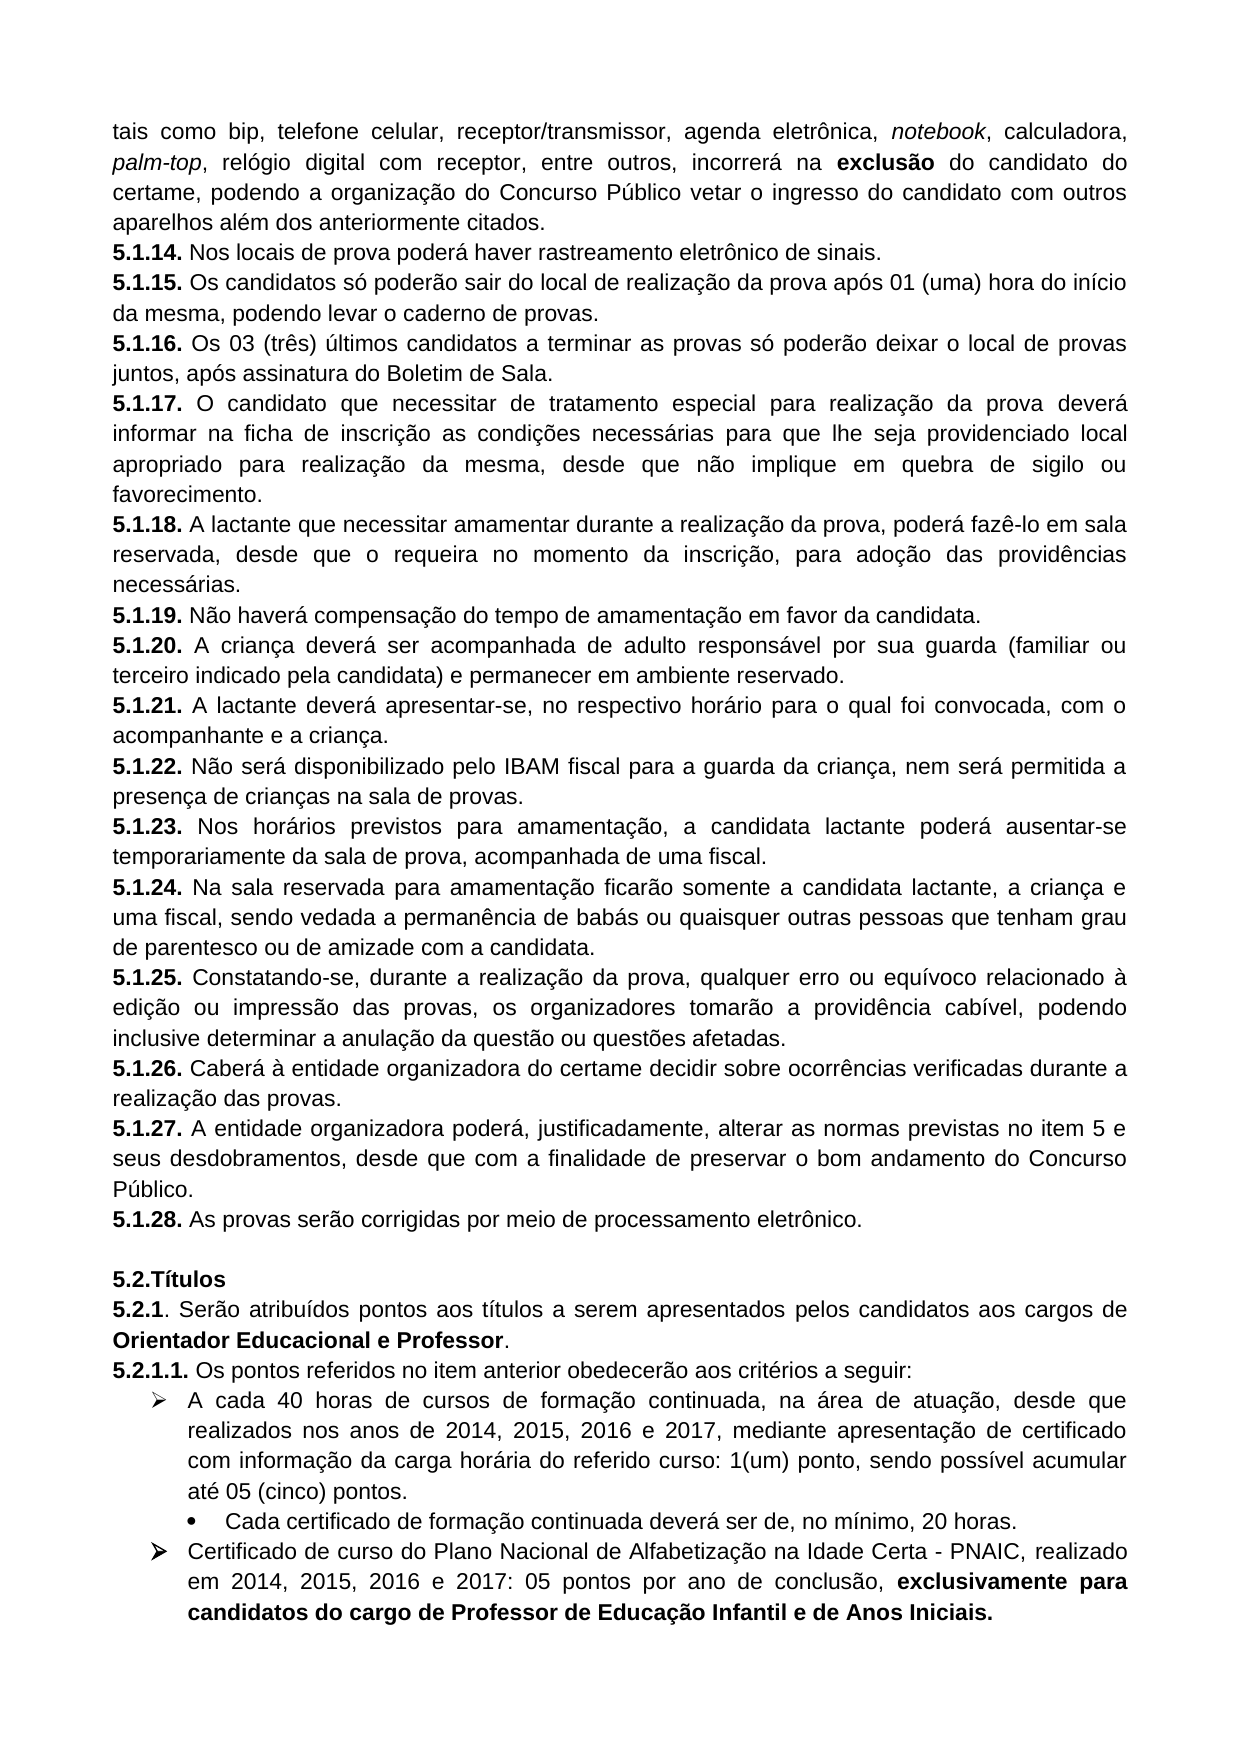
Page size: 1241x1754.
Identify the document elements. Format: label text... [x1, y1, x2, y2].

list A cada 40 horas de cursos de formação continuada, na área de atuação, desde que realizados nos anos de 2014, 2015, 2016 e 2017, mediante apresentação de certificado com informação da carga horária do referido curso: 1(um) ponto, sendo possível acumular até 05 (cinco) pontos. [150, 1387, 1128, 1504]
text 5.1.23. Nos horários previstos para amamentação, a candidata lactante poderá ausentar-se temporariamente da sala de prova, acompanhada de uma fiscal. [112, 813, 1128, 869]
list Certificado de curso do Plano Nacional de Alfabetização na Idade Certa - PNAIC, realizado em 2014, 2015, 2016 e 2017: 05 pontos por ano de conclusão, exclusivamente para candidatos do cargo de Professor de Educação Infantil e de Anos Iniciais. [150, 1538, 1128, 1625]
text 5.2.Títulos [112, 1266, 1128, 1292]
text 5.1.20. A criança deverá ser acompanhada de adulto responsável por sua guarda (familiar ou terceiro indicado pela candidata) e permanecer em ambiente reservado. [112, 632, 1128, 688]
text 5.1.17. O candidato que necessitar de tratamento especial para realização da prova deverá informar na ficha de inscrição as condições necessárias para que lhe seja providenciado local apropriado para realização da mesma, desde que não implique em quebra de sigilo ou favorecimento. [112, 390, 1128, 507]
text 5.1.24. Na sala reservada para amamentação ficarão somente a candidata lactante, a criança e uma fiscal, sendo vedada a permanência de babás ou quaisquer outras pessoas que tenham grau de parentesco ou de amizade com a candidata. [112, 873, 1128, 960]
list Cada certificado de formação continuada deverá ser de, no mínimo, 20 horas. [187, 1508, 1128, 1534]
text 5.1.26. Caberá à entidade organizadora do certame decidir sobre ocorrências verificadas durante a realização das provas. [112, 1055, 1128, 1111]
text 5.1.27. A entidade organizadora poderá, justificadamente, alterar as normas previstas no item 5 e seus desdobramentos, desde que com a finalidade de preservar o bom andamento do Concurso Público. [112, 1115, 1128, 1202]
text 5.1.18. A lactante que necessitar amamentar durante a realização da prova, poderá fazê-lo em sala reservada, desde que o requeira no momento da inscrição, para adoção das providências necessárias. [112, 511, 1128, 598]
text 5.1.28. As provas serão corrigidas por meio de processamento eletrônico. [112, 1206, 1128, 1232]
text 5.1.25. Constatando-se, durante a realização da prova, qualquer erro ou equívoco relacionado à edição ou impressão das provas, os organizadores tomarão a providência cabível, podendo inclusive determinar a anulação da questão ou questões afetadas. [112, 964, 1128, 1051]
text 5.1.16. Os 03 (três) últimos candidatos a terminar as provas só poderão deixar o local de provas juntos, após assinatura do Boletim de Sala. [112, 330, 1128, 386]
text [112, 118, 1128, 235]
text 5.1.22. Não será disponibilizado pelo IBAM fiscal para a guarda da criança, nem será permitida a presença de crianças na sala de provas. [112, 753, 1128, 809]
text 5.1.15. Os candidatos só poderão sair do local de realização da prova após 01 (uma) hora do início da mesma, podendo levar o caderno de provas. [112, 269, 1128, 326]
text 5.2.1.1. Os pontos referidos no item anterior obedecerão aos critérios a seguir: [112, 1357, 1128, 1383]
text 5.1.14. Nos locais de prova poderá haver rastreamento eletrônico de sinais. [112, 239, 1128, 265]
text 5.2.1. Serão atribuídos pontos aos títulos a serem apresentados pelos candidatos aos cargos de Orientador Educacional e Professor. [112, 1296, 1128, 1353]
text 5.1.19. Não haverá compensação do tempo de amamentação em favor da candidata. [112, 602, 1128, 628]
text 5.1.21. A lactante deverá apresentar-se, no respectivo horário para o qual foi convocada, com o acompanhante e a criança. [112, 692, 1128, 749]
